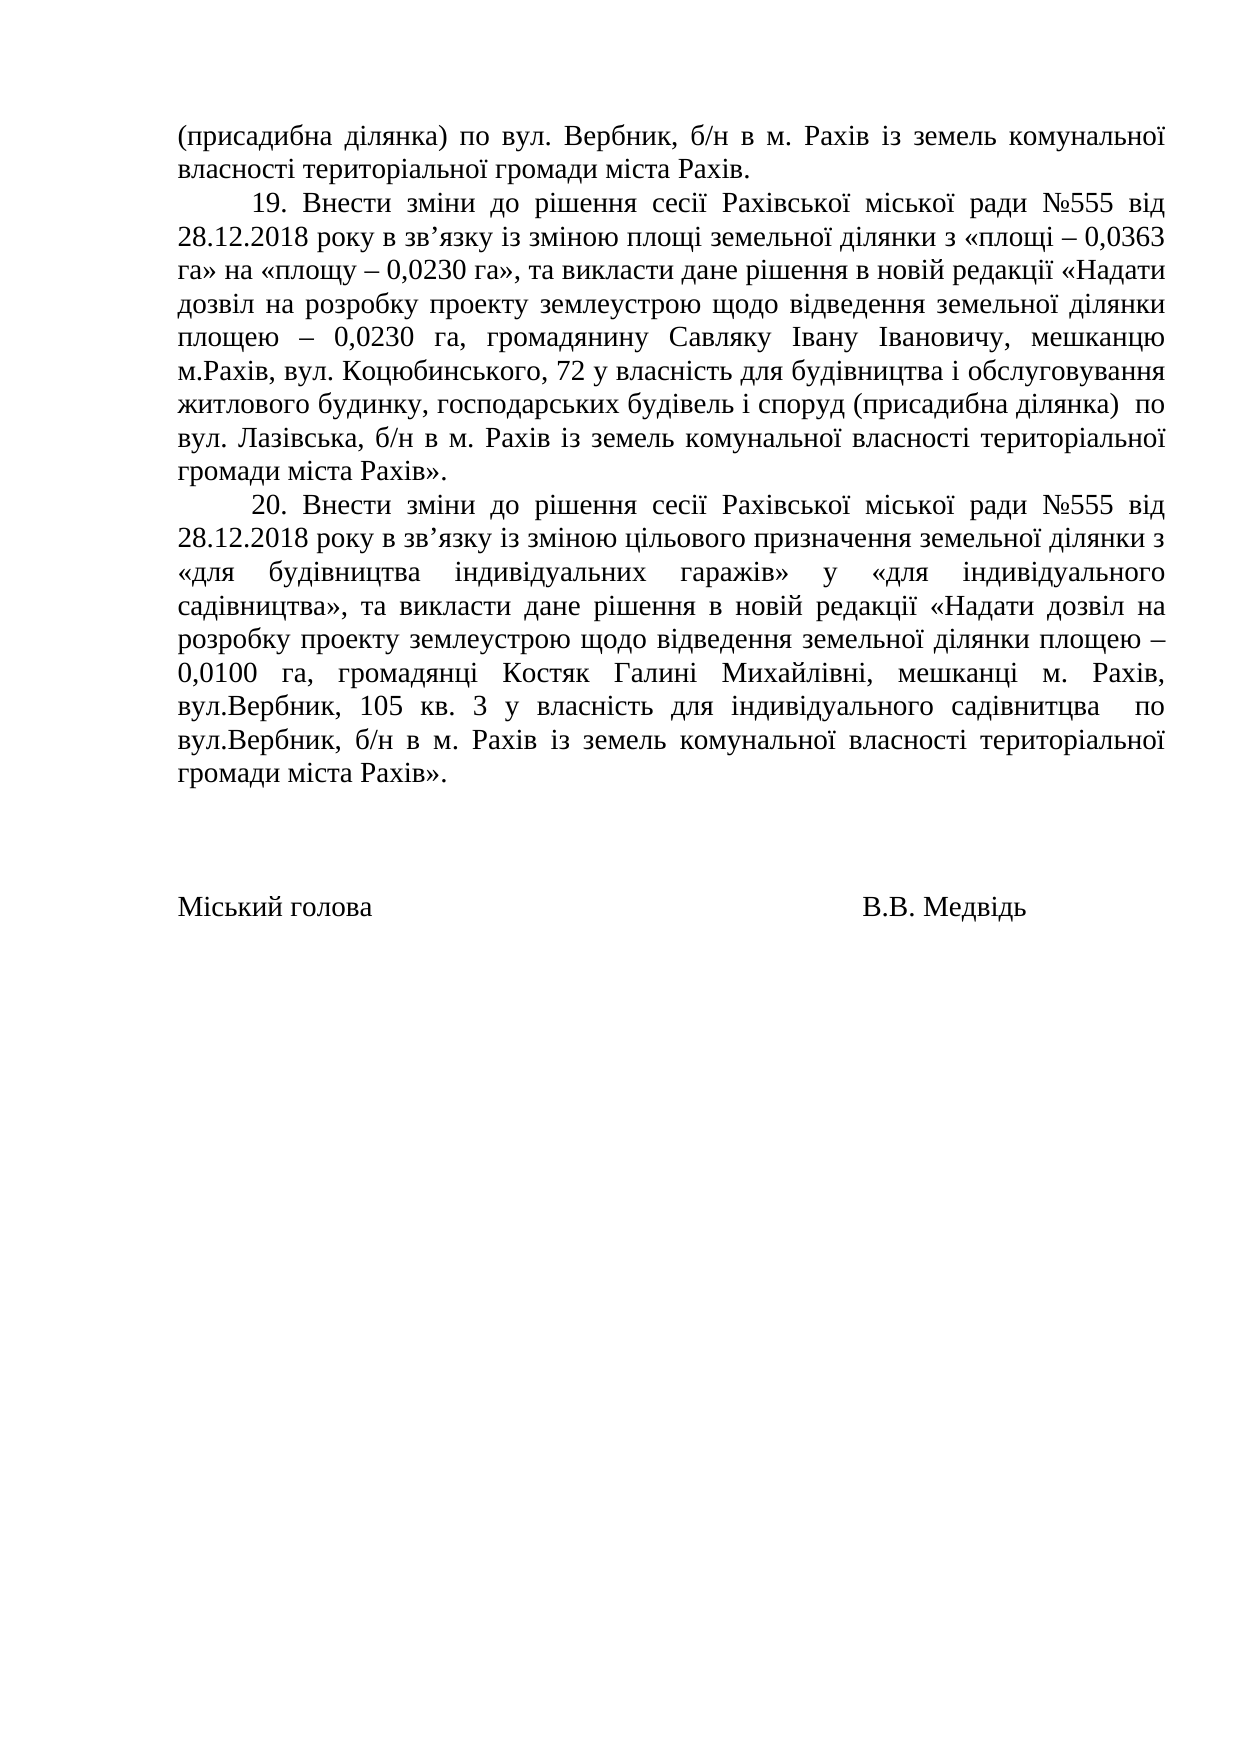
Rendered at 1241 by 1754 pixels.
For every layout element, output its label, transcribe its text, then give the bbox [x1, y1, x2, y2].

text Міський голова В.В. Медвідь [177, 889, 1167, 923]
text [177, 118, 1167, 185]
text 19. Внести зміни до рішення сесії Рахівської міської ради №555 від 28.12.2018 року в зв’язку із зміною площі земельної ділянки з «площі – 0,0363 га» на «площу – 0,0230 га», та викласти дане рішення в новій редакції «Надати дозвіл на розробку проекту землеустрою щодо відведення земельної ділянки площею – 0,0230 га, громадянину Савляку Івану Івановичу, мешканцю м.Рахів, вул. Коцюбинського, 72 у власність для будівництва і обслуговування житлового будинку, господарських будівель і споруд (присадибна ділянка) по вул. Лазівська, б/н в м. Рахів із земель комунальної власності територіальної громади міста Рахів». [177, 185, 1167, 487]
text 20. Внести зміни до рішення сесії Рахівської міської ради №555 від 28.12.2018 року в зв’язку із зміною цільового призначення земельної ділянки з «для будівництва індивідуальних гаражів» у «для індивідуального садівництва», та викласти дане рішення в новій редакції «Надати дозвіл на розробку проекту землеустрою щодо відведення земельної ділянки площею – 0,0100 га, громадянці Костяк Галині Михайлівні, мешканці м. Рахів, вул.Вербник, 105 кв. 3 у власність для індивідуального садівнитцва по вул.Вербник, б/н в м. Рахів із земель комунальної власності територіальної громади міста Рахів». [177, 487, 1167, 789]
